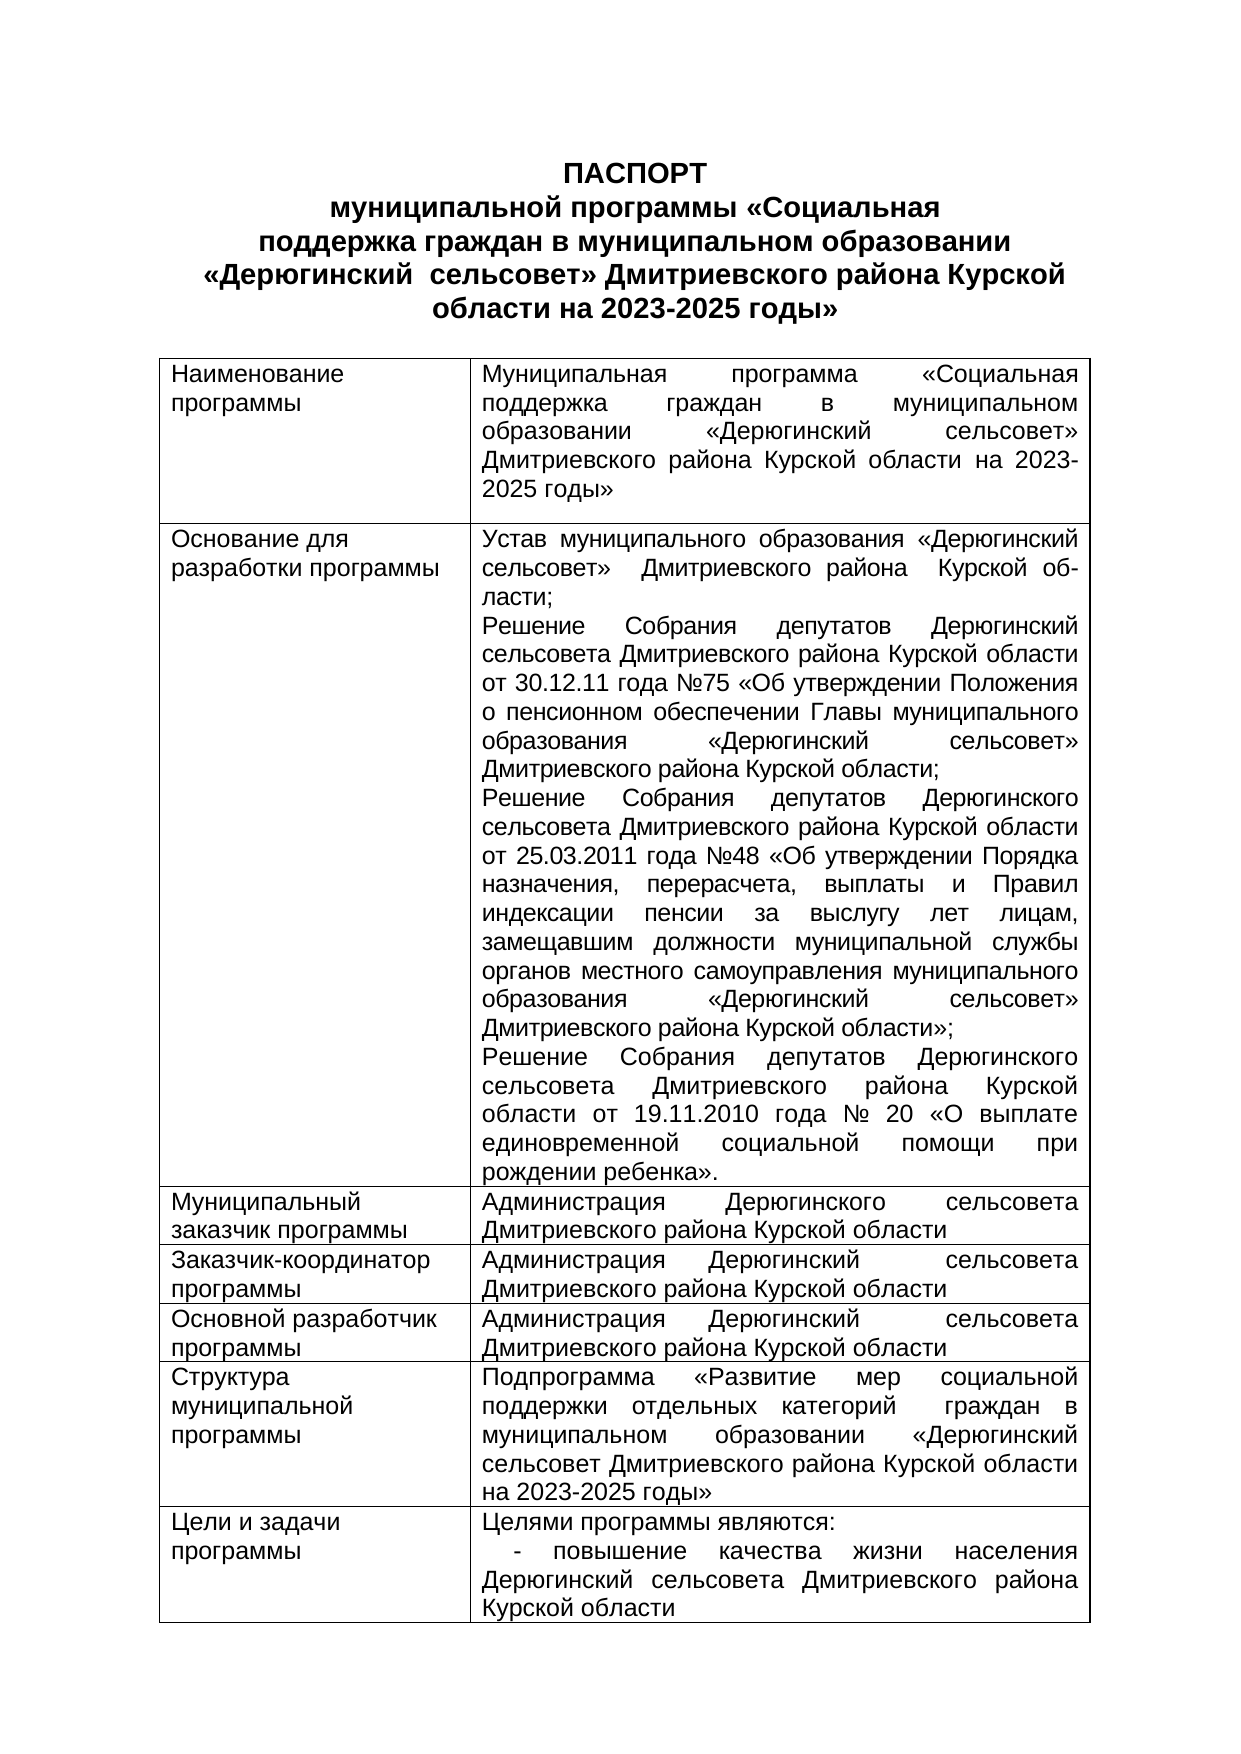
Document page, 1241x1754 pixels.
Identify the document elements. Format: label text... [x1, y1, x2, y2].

table_cell Муниципальный заказчик программы [160, 1187, 470, 1244]
table_cell Заказчик-координатор программы [160, 1245, 470, 1303]
table_cell Администрация Дерюгинского сельсовета Дмитриевского района Курской области [471, 1187, 1089, 1244]
table_cell Основной разработчик программы [160, 1304, 470, 1361]
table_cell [160, 1507, 470, 1622]
text ПАСПОРТ [159, 156, 1110, 190]
table_header Муниципальная программа «Социальная поддержка граждан в муниципальном образовании «Дерюгинский сельсовет» Дмитриевского района Курской области на 2023-2025 годы» [471, 359, 1089, 523]
table_cell Структура муниципальной программы [160, 1362, 470, 1506]
table_cell Основание для разработки программы [160, 524, 470, 1186]
text муниципальной программы «Социальная [159, 190, 1110, 223]
table_cell Устав муниципального образования «Дерюгинский сельсовет» Дмитриевского района Курской области; Решение Собрания депутатов Дерюгинский сельсовета Дмитриевского района Курской области от 30.12.11 года №75 «Об утверждении Положения о пенсионном обеспечении Главы муниципального образования «Дерюгинский сельсовет» Дмитриевского района Курской области; Решение Собрания депутатов Дерюгинского сельсовета Дмитриевского района Курской области от 25.03.2011 года №48 «Об утверждении Порядка назначения, перерасчета, выплаты и Правил индексации пенсии за выслугу лет лицам, замещавшим должности муниципальной службы органов местного самоуправления муниципального образования «Дерюгинский сельсовет» Дмитриевского района Курской области»; Решение Собрания депутатов Дерюгинского сельсовета Дмитриевского района Курской области от 19.11.2010 года № 20 «О выплате единовременной социальной помощи при рождении ребенка». [471, 524, 1089, 1186]
table_header Наименование программы [160, 359, 470, 523]
table_cell Администрация Дерюгинский сельсовета Дмитриевского района Курской области [471, 1304, 1089, 1361]
text поддержка граждан в муниципальном образовании «Дерюгинский сельсовет» Дмитриевского района Курской области на 2023-2025 годы» [159, 223, 1110, 324]
table_cell Администрация Дерюгинский сельсовета Дмитриевского района Курской области [471, 1245, 1089, 1303]
table_cell Подпрограмма «Развитие мер социальной поддержки отдельных категорий граждан в муниципальном образовании «Дерюгинский сельсовет Дмитриевского района Курской области на 2023-2025 годы» [471, 1362, 1089, 1506]
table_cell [471, 1507, 1089, 1622]
